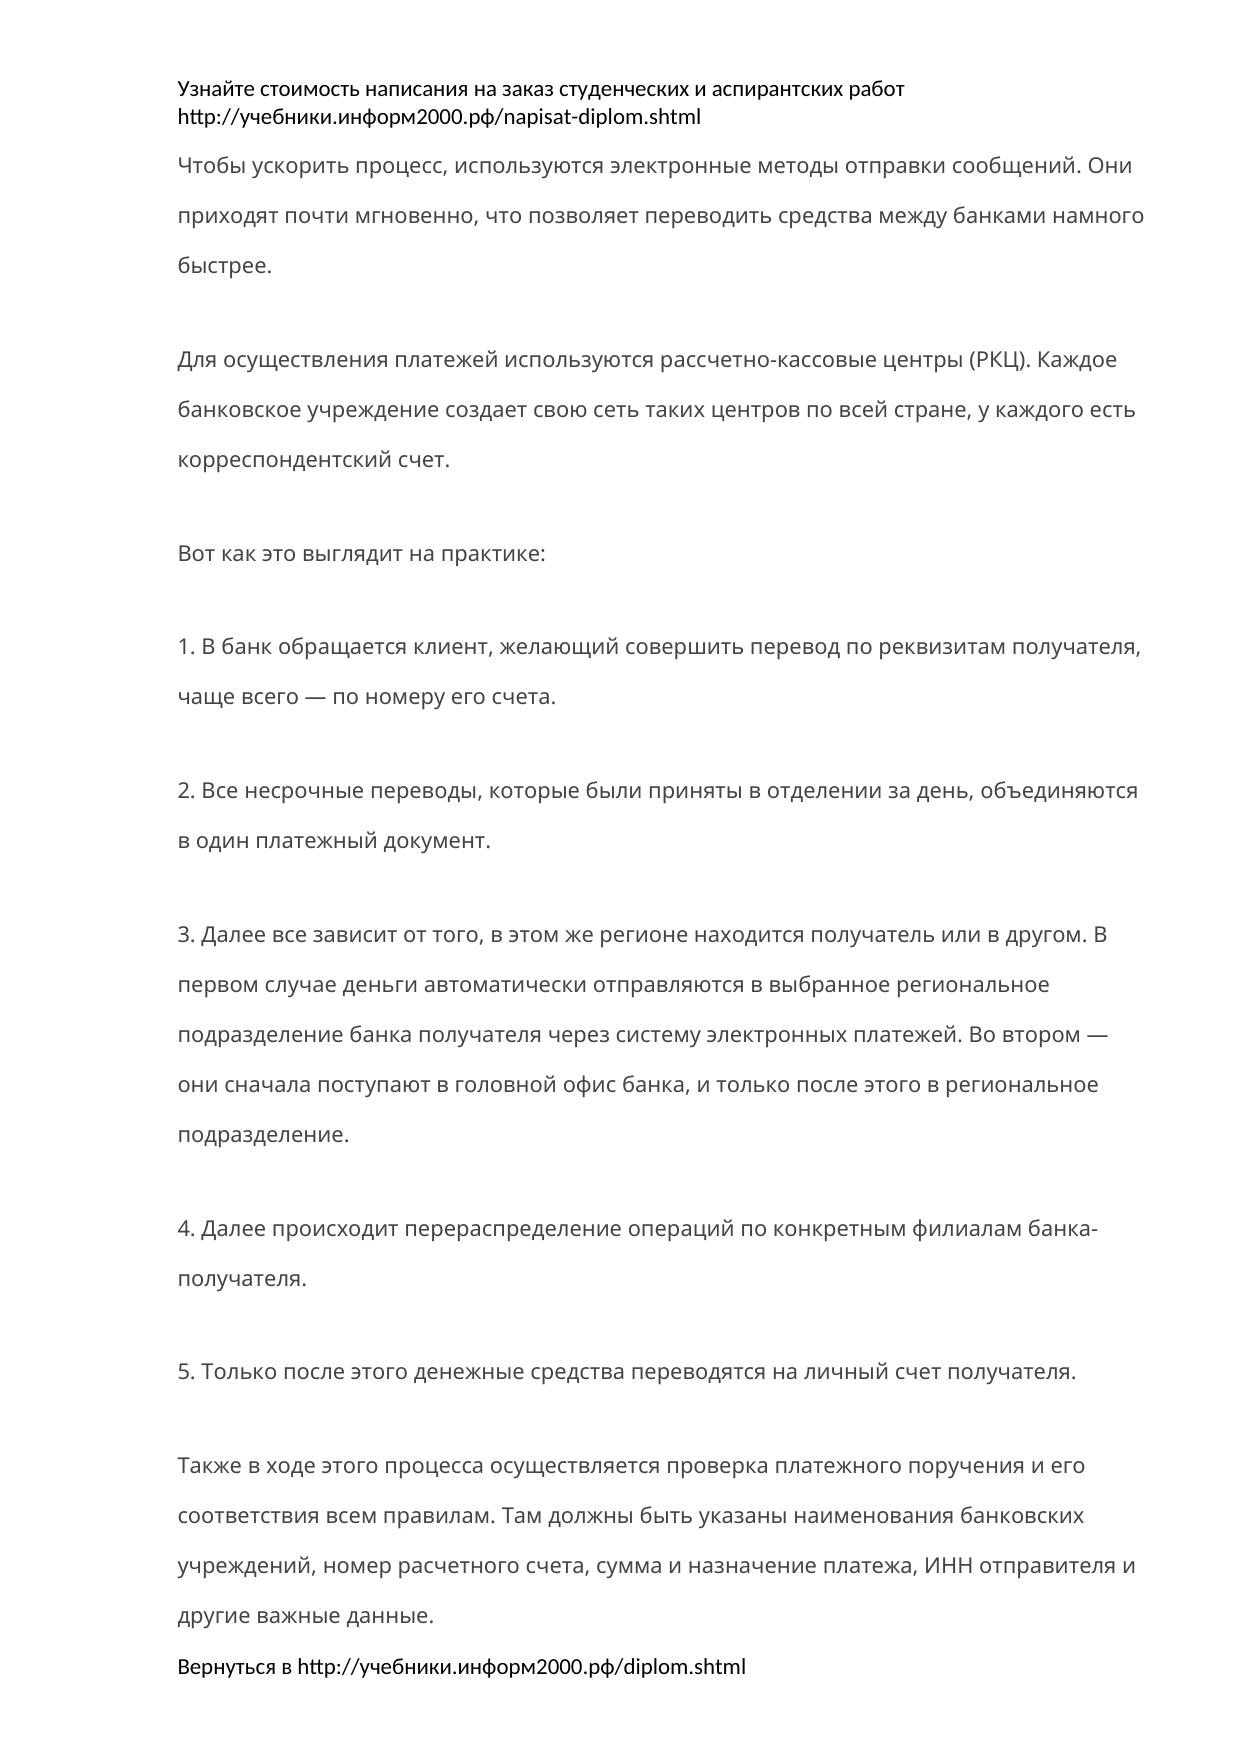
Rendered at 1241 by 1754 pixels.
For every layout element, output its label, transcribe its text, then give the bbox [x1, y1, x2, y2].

text 4. Далее происходит перераспределение операций по конкретным филиалам банка-получателя. [177, 1192, 1152, 1292]
text 2. Все несрочные переводы, которые были приняты в отделении за день, объединяются в один платежный документ. [177, 755, 1152, 855]
text 1. В банк обращается клиент, желающий совершить перевод по реквизитам получателя, чаще всего — по номеру его счета. [177, 611, 1152, 711]
text 5. Только после этого денежные средства переводятся на личный счет получателя. [177, 1336, 1152, 1386]
text Для осуществления платежей используются рассчетно-кассовые центры (РКЦ). Каждое банковское учреждение создает свою сеть таких центров по всей стране, у каждого есть корреспондентский счет. [177, 323, 1152, 473]
text Вот как это выглядит на практике: [177, 517, 1152, 567]
text Также в ходе этого процесса осуществляется проверка платежного поручения и его соответствия всем правилам. Там должны быть указаны наименования банковских учреждений, номер расчетного счета, сумма и назначение платежа, ИНН отправителя и другие важные данные. [177, 1430, 1152, 1630]
text 3. Далее все зависит от того, в этом же регионе находится получатель или в другом. В первом случае деньги автоматически отправляются в выбранное региональное подразделение банка получателя через систему электронных платежей. Во втором — они сначала поступают в головной офис банка, и только после этого в региональное подразделение. [177, 898, 1152, 1148]
text Чтобы ускорить процесс, используются электронные методы отправки сообщений. Они приходят почти мгновенно, что позволяет переводить средства между банками намного быстрее. [177, 130, 1152, 280]
